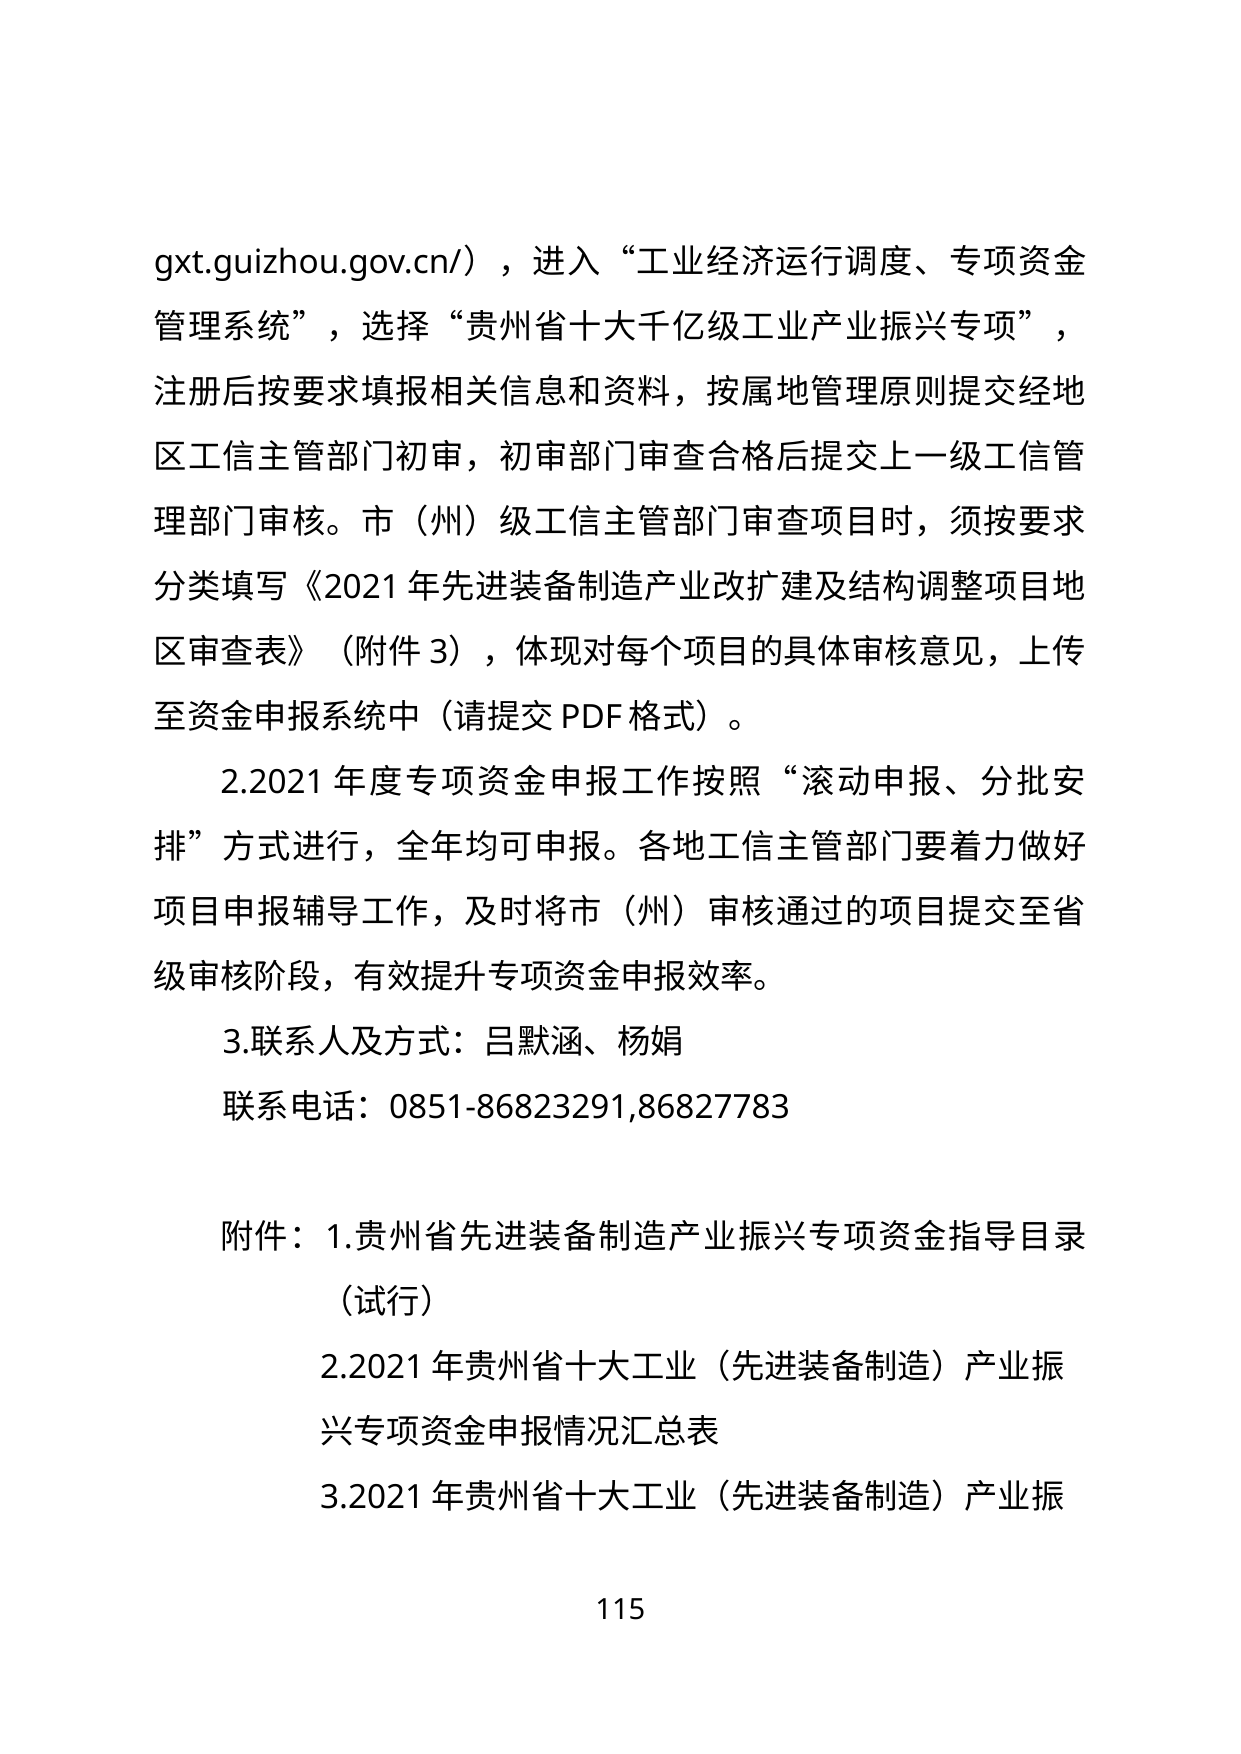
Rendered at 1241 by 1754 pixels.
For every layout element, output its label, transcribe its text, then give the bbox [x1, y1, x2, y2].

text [153, 227, 1087, 747]
text 附件：1.贵州省先进装备制造产业振兴专项资金指导目录 （试行） [220, 1202, 1087, 1332]
text 2.2021年度专项资金申报工作按照“滚动申报、分批安排”方式进行，全年均可申报。各地工信主管部门要着力做好项目申报辅导工作，及时将市（州）审核通过的项目提交至省级审核阶段，有效提升专项资金申报效率。 [153, 747, 1087, 1007]
text 联系电话：0851-86823291,86827783 [153, 1072, 1087, 1137]
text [320, 1462, 1087, 1527]
text 3.联系人及方式：吕默涵、杨娟 [153, 1007, 1087, 1072]
text 2.2021年贵州省十大工业（先进装备制造）产业振兴专项资金申报情况汇总表 [320, 1332, 1087, 1462]
